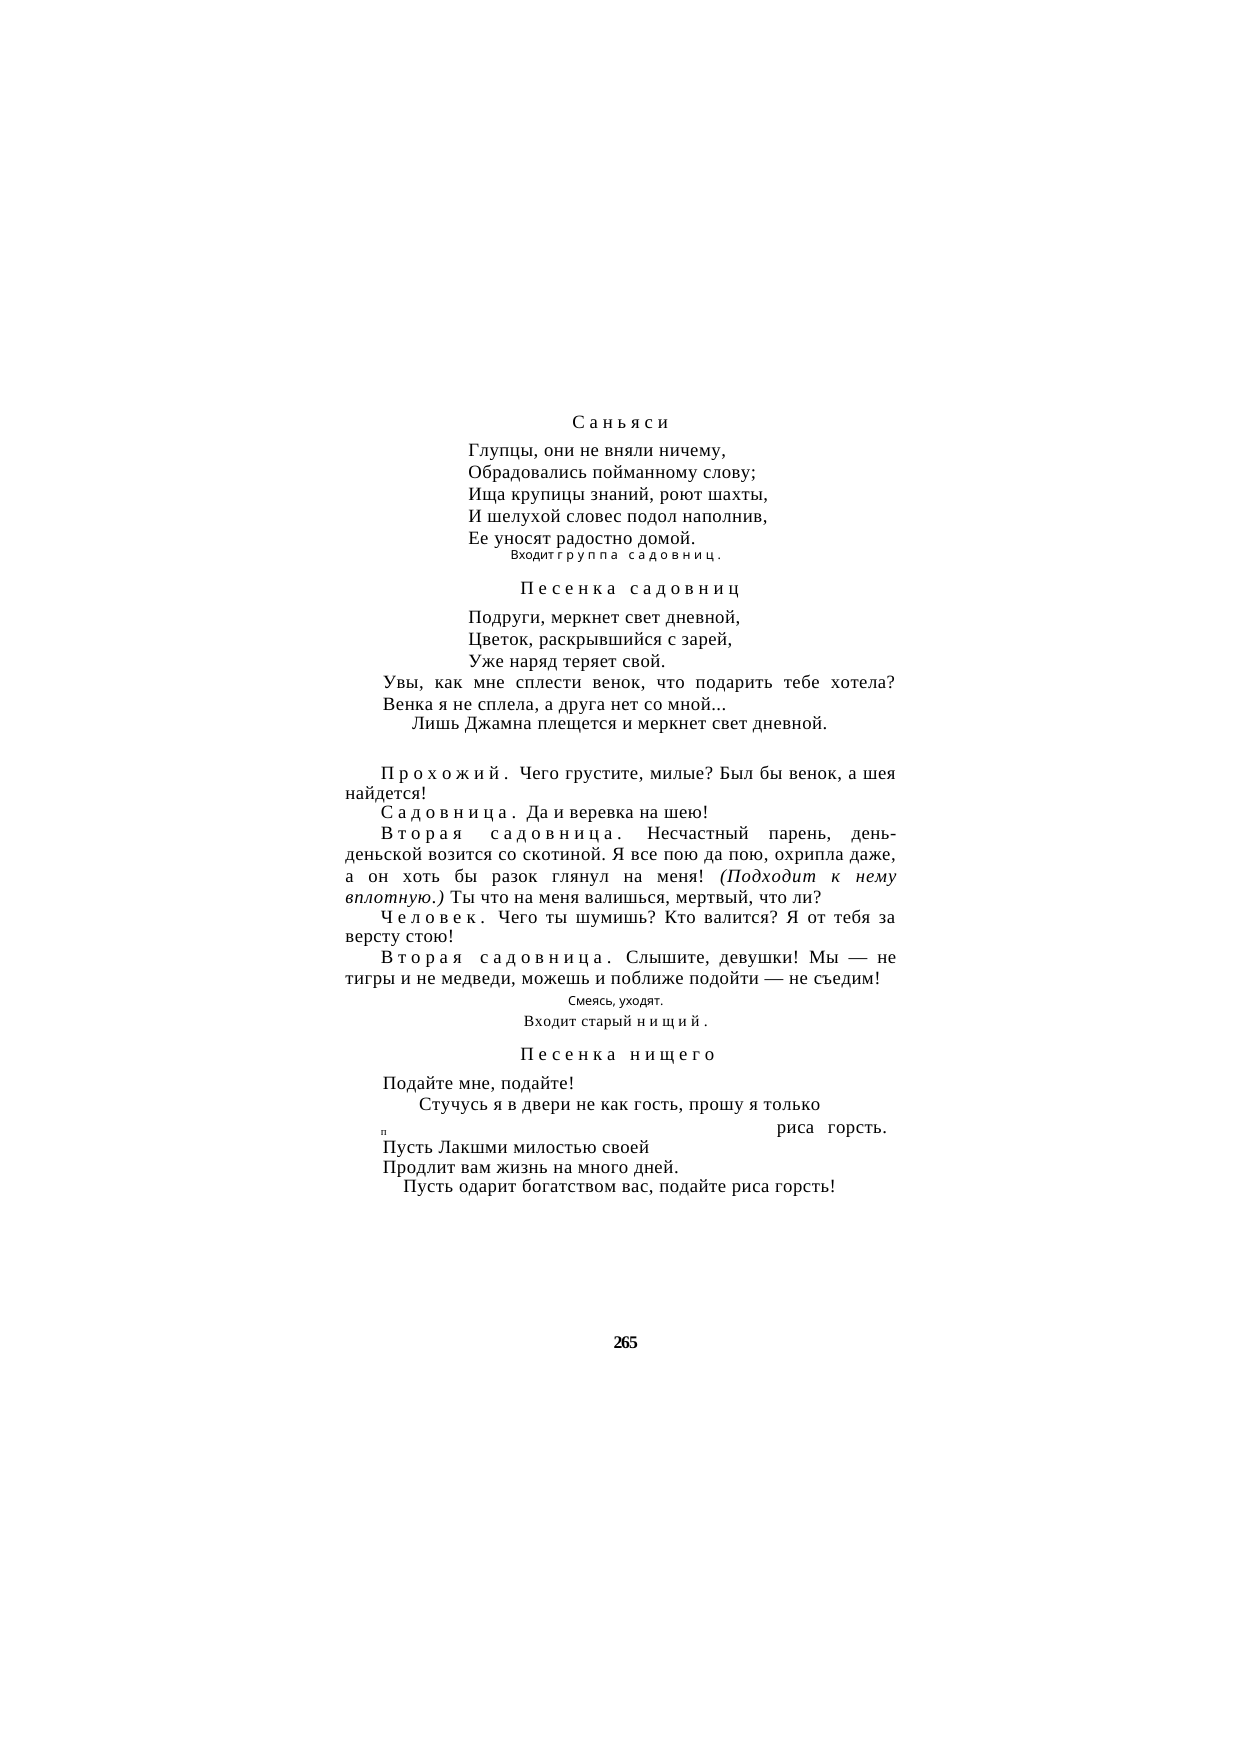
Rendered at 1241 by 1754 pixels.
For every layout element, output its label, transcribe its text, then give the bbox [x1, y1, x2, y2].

text Ее уносят радостно домой. [468, 527, 901, 549]
text Глупцы, они не вняли ничему, [468, 439, 901, 461]
text Прохожий. Чего грустите, милые? Был бы венок, а шея найдется! [345, 763, 896, 804]
text Песенка садовниц [383, 579, 901, 598]
text Подруги, меркнет свет дневной, [468, 606, 901, 628]
text Увы, как мне сплести венок, что подарить тебе хотела? Венка я не сплела, а друга нет со мной... [383, 672, 896, 714]
text Стучусь я в двери не как гость, прошу я только [343, 1096, 896, 1114]
text Саньяси [343, 413, 896, 432]
text Уже наряд теряет свой. [468, 650, 901, 672]
text Садовница. Да и веревка на шею! [345, 804, 901, 822]
text Лишь Джамна плещется и меркнет свет дневной. [343, 714, 896, 733]
text Вторая садовница. Слышите, девушки! Мы — не тигры и не медведи, можешь и поближе подойти — не съедим! [345, 946, 896, 988]
text Пусть одарит богатством вас, подайте риса горсть! [343, 1177, 896, 1196]
text 265 [348, 1334, 904, 1352]
text Вторая садовница. Несчастный парень, день- деньской возится со скотиной. Я все пою да пою, охрипла даже, а он хоть бы разок глянул на меня! (Подходит к нему вплотную.) Ты что на меня валишься, мертвый, что ли? [345, 822, 896, 907]
text Человек. Чего ты шумишь? Кто валится? Я от тебя за версту стою! [345, 907, 896, 946]
text Обрадовались пойманному слову; [468, 461, 901, 483]
text Песенка нищего Подайте мне, подайте! [383, 1036, 763, 1096]
text И шелухой словес подол наполнив, [468, 505, 901, 527]
text Цветок, раскрывшийся с зарей, [468, 628, 901, 650]
text Пусть Лакшми милостью своей Продлит вам жизнь на много дней. [383, 1138, 721, 1177]
text Ища крупицы знаний, роют шахты, [468, 483, 901, 505]
text п риса горсть. [345, 1118, 901, 1138]
text Смеясь, уходят. [343, 988, 888, 1009]
text Входит группа садовниц. [343, 549, 888, 562]
text Входит старый нищий. [343, 1009, 888, 1031]
